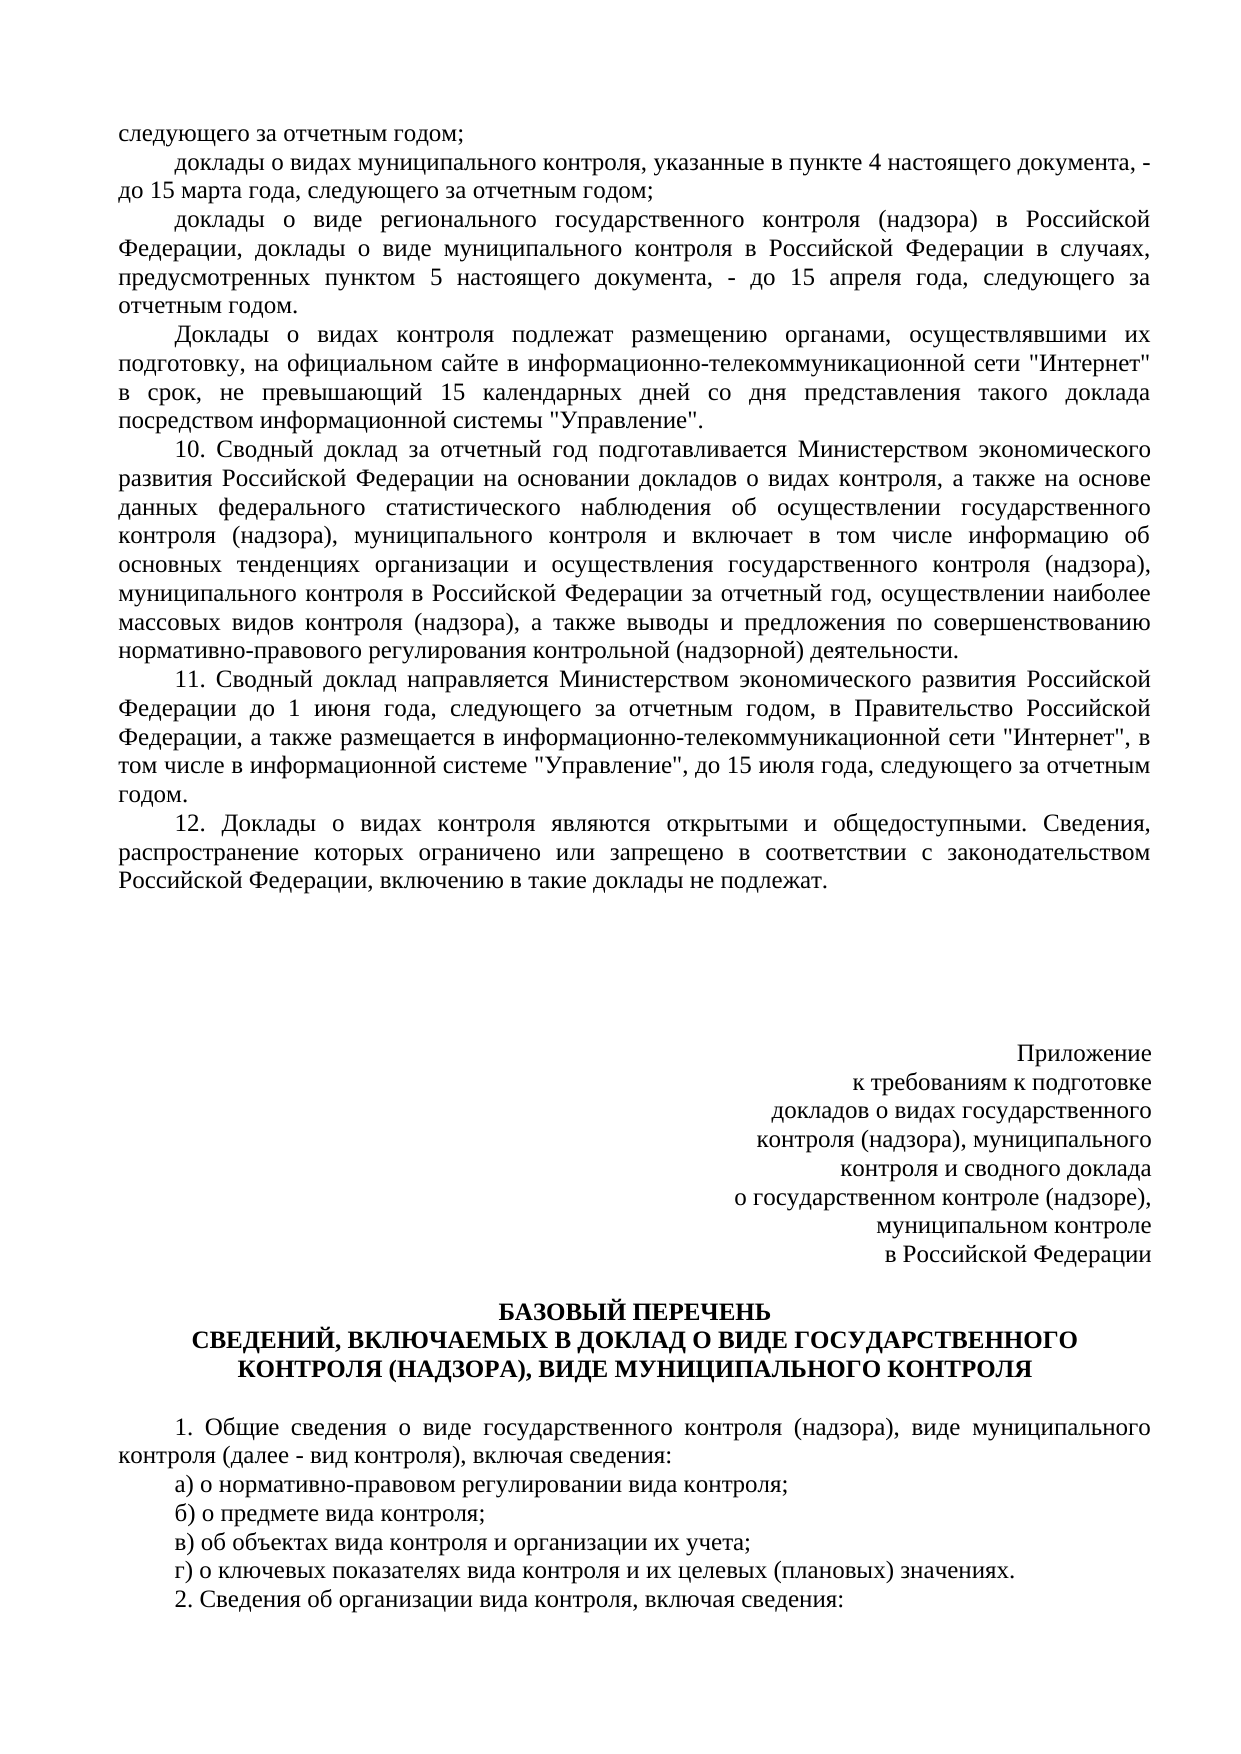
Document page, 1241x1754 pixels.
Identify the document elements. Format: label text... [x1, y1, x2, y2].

text а) о нормативно-правовом регулировании вида контроля; [118, 1469, 1152, 1498]
text доклады о видах муниципального контроля, указанные в пункте 4 настоящего документа, - до 15 марта года, следующего за отчетным годом; [118, 147, 1152, 204]
text в Российской Федерации [118, 1239, 1152, 1268]
text о государственном контроле (надзоре), [118, 1182, 1152, 1211]
text 2. Сведения об организации вида контроля, включая сведения: [118, 1584, 1152, 1613]
text Доклады о видах контроля подлежат размещению органами, осуществлявшими их подготовку, на официальном сайте в информационно-телекоммуникационной сети "Интернет" в срок, не превышающий 15 календарных дней со дня представления такого доклада посредством информационной системы "Управление". [118, 319, 1152, 434]
title СВЕДЕНИЙ, ВКЛЮЧАЕМЫХ В ДОКЛАД О ВИДЕ ГОСУДАРСТВЕННОГО [118, 1326, 1152, 1354]
text 1. Общие сведения о виде государственного контроля (надзора), виде муниципального контроля (далее - вид контроля), включая сведения: [118, 1412, 1152, 1469]
text контроля (надзора), муниципального [118, 1124, 1152, 1153]
text г) о ключевых показателях вида контроля и их целевых (плановых) значениях. [118, 1556, 1152, 1584]
text к требованиям к подготовке [118, 1067, 1152, 1096]
text в) об объектах вида контроля и организации их учета; [118, 1527, 1152, 1556]
text муниципальном контроле [118, 1211, 1152, 1239]
title КОНТРОЛЯ (НАДЗОРА), ВИДЕ МУНИЦИПАЛЬНОГО КОНТРОЛЯ [118, 1354, 1152, 1383]
text 12. Доклады о видах контроля являются открытыми и общедоступными. Сведения, распространение которых ограничено или запрещено в соответствии с законодательством Российской Федерации, включению в такие доклады не подлежат. [118, 808, 1152, 894]
text 11. Сводный доклад направляется Министерством экономического развития Российской Федерации до 1 июня года, следующего за отчетным годом, в Правительство Российской Федерации, а также размещается в информационно-телекоммуникационной сети "Интернет", в том числе в информационной системе "Управление", до 15 июля года, следующего за отчетным годом. [118, 664, 1152, 808]
text 10. Сводный доклад за отчетный год подготавливается Министерством экономического развития Российской Федерации на основании докладов о видах контроля, а также на основе данных федерального статистического наблюдения об осуществлении государственного контроля (надзора), муниципального контроля и включает в том числе информацию об основных тенденциях организации и осуществления государственного контроля (надзора), муниципального контроля в Российской Федерации за отчетный год, осуществлении наиболее массовых видов контроля (надзора), а также выводы и предложения по совершенствованию нормативно-правового регулирования контрольной (надзорной) деятельности. [118, 434, 1152, 664]
title БАЗОВЫЙ ПЕРЕЧЕНЬ [118, 1297, 1152, 1326]
text докладов о видах государственного [118, 1096, 1152, 1124]
text б) о предмете вида контроля; [118, 1498, 1152, 1527]
text доклады о виде регионального государственного контроля (надзора) в Российской Федерации, доклады о виде муниципального контроля в Российской Федерации в случаях, предусмотренных пунктом 5 настоящего документа, - до 15 апреля года, следующего за отчетным годом. [118, 204, 1152, 319]
text контроля и сводного доклада [118, 1153, 1152, 1182]
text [118, 118, 1152, 147]
text Приложение [118, 1038, 1152, 1067]
